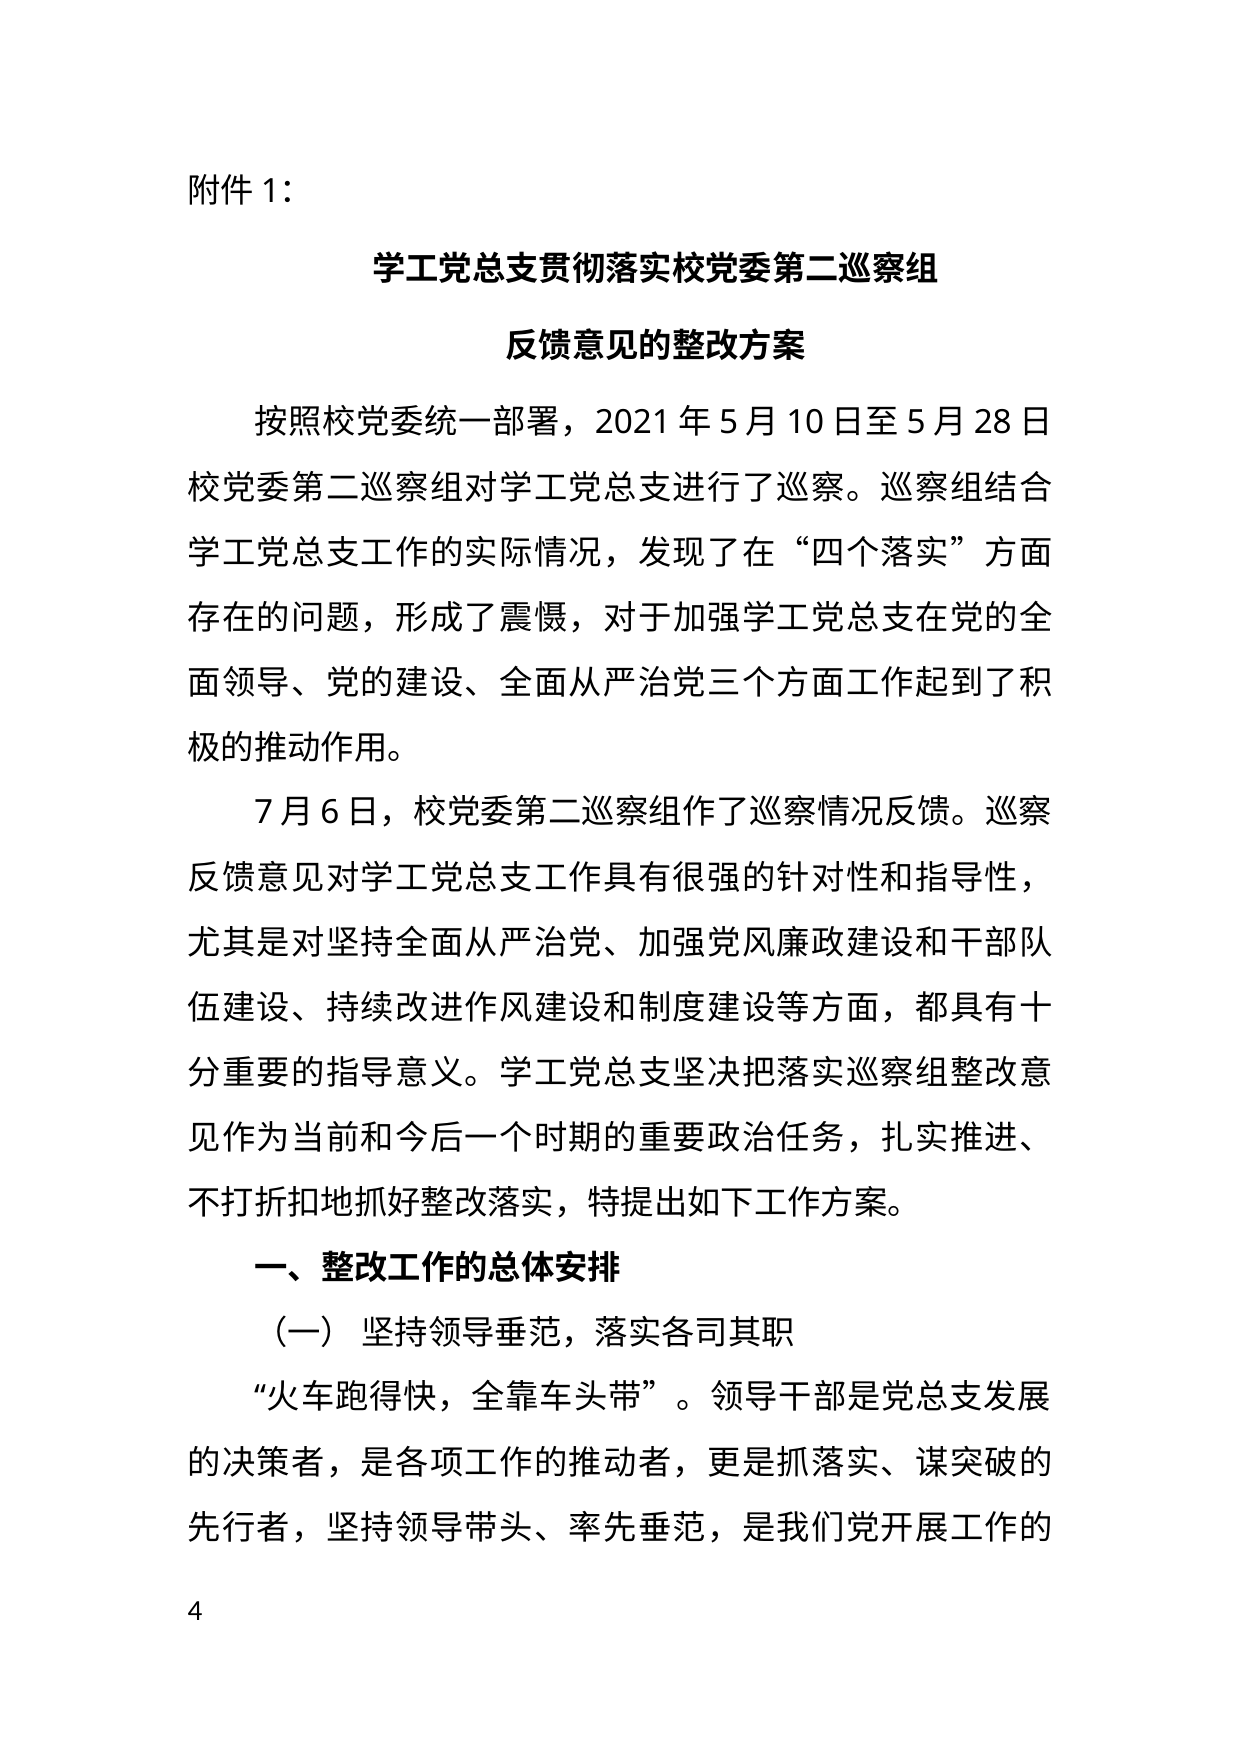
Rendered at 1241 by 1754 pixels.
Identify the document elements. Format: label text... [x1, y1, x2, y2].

text 7月6日，校党委第二巡察组作了巡察情况反馈。巡察反馈意见对学工党总支工作具有很强的针对性和指导性，尤其是对坚持全面从严治党、加强党风廉政建设和干部队伍建设、持续改进作风建设和制度建设等方面，都具有十分重要的指导意义。学工党总支坚决把落实巡察组整改意见作为当前和今后一个时期的重要政治任务，扎实推进、不打折扣地抓好整改落实，特提出如下工作方案。 [187, 777, 1053, 1232]
text （一） 坚持领导垂范，落实各司其职 [187, 1297, 1053, 1362]
text 按照校党委统一部署，2021年5月10日至5月28日，校党委第二巡察组对学工党总支进行了巡察。巡察组结合学工党总支工作的实际情况，发现了在“四个落实”方面存在的问题，形成了震慑，对于加强学工党总支在党的全面领导、党的建设、全面从严治党三个方面工作起到了积极的推动作用。 [187, 387, 1053, 777]
text 反馈意见的整改方案 [187, 310, 1053, 375]
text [187, 1362, 1053, 1557]
text 一、整改工作的总体安排 [187, 1232, 1053, 1297]
text 学工党总支贯彻落实校党委第二巡察组 [187, 233, 1053, 298]
text 附件1： [187, 156, 1053, 221]
